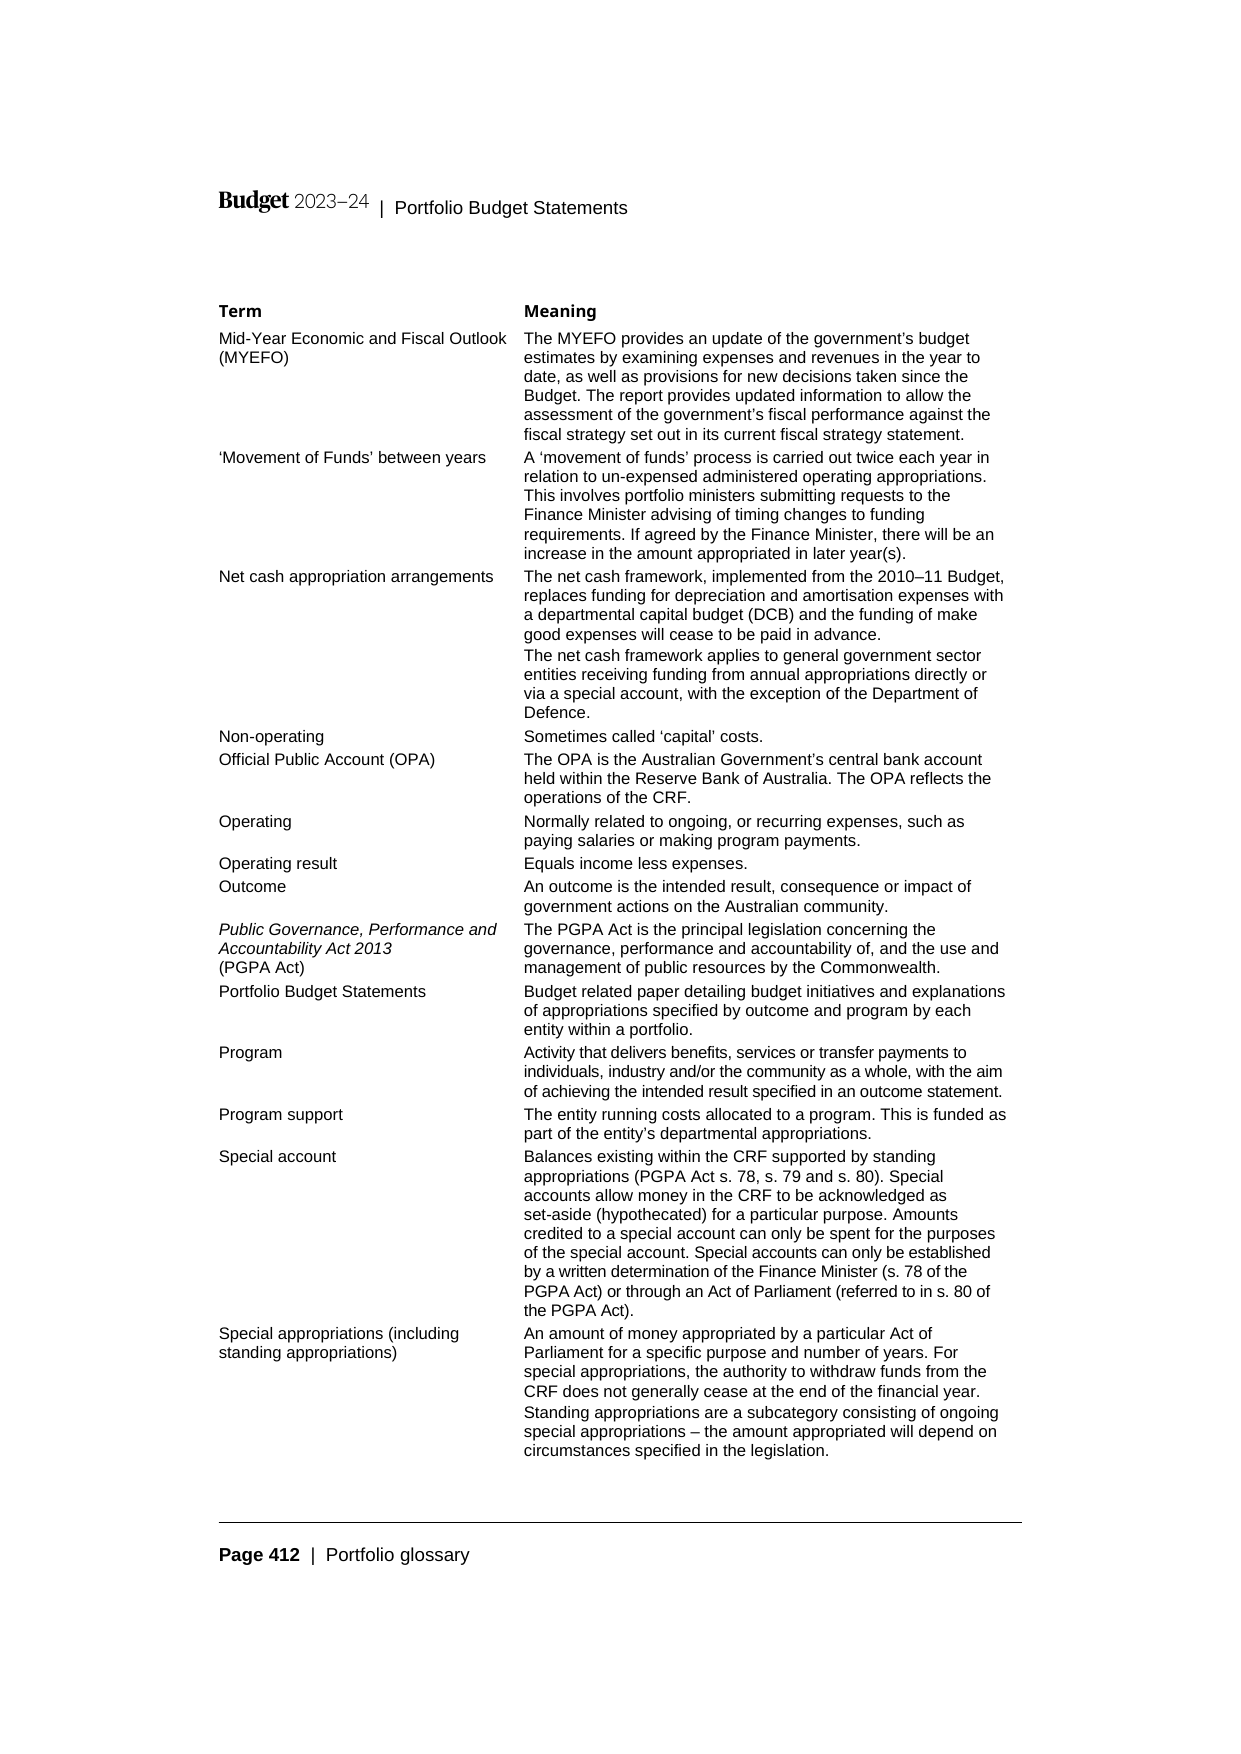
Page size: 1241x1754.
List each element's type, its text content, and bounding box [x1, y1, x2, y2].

table_cell The entity running costs allocated to a program. This is funded as part of the entity’s departmental appropriations. [524, 1103, 1022, 1145]
table_cell An amount of money appropriated by a particular Act of Parliament for a specific purpose and number of years. For special appropriations, the authority to withdraw funds from the CRF does not generally cease at the end of the financial year. Standing appropriations are a subcategory consisting of ongoing special appropriations – the amount appropriated will depend on circumstances specified in the legislation. [524, 1322, 1022, 1460]
table_header Meaning [524, 295, 1022, 326]
table_header Term [219, 295, 524, 326]
table_cell Sometimes called ‘capital’ costs. [524, 724, 1022, 748]
table_cell Outcome [219, 875, 524, 918]
table_cell Non-operating [219, 724, 524, 748]
table_cell Net cash appropriation arrangements [219, 565, 524, 724]
table_cell Program [219, 1041, 524, 1103]
table_cell An outcome is the intended result, consequence or impact of government actions on the Australian community. [524, 875, 1022, 918]
table_cell ‘Movement of Funds’ between years [219, 446, 524, 565]
table_cell Balances existing within the CRF supported by standing appropriations (PGPA Act s. 78, s. 79 and s. 80). Special accounts allow money in the CRF to be acknowledged as set-aside (hypothecated) for a particular purpose. Amounts credited to a special account can only be spent for the purposes of the special account. Special accounts can only be established by a written determination of the Finance Minister (s. 78 of the PGPA Act) or through an Act of Parliament (referred to in s. 80 of the PGPA Act). [524, 1145, 1022, 1322]
table_cell The OPA is the Australian Government’s central bank account held within the Reserve Bank of Australia. The OPA reflects the operations of the CRF. [524, 748, 1022, 809]
table_cell Special appropriations (including standing appropriations) [219, 1322, 524, 1460]
table_cell Operating result [219, 852, 524, 875]
table_cell Official Public Account (OPA) [219, 748, 524, 809]
table_cell Program support [219, 1103, 524, 1145]
table_cell Portfolio Budget Statements [219, 979, 524, 1041]
table_cell Operating [219, 809, 524, 852]
table_cell Special account [219, 1145, 524, 1322]
table_cell The net cash framework, implemented from the 2010–11 Budget, replaces funding for depreciation and amortisation expenses with a departmental capital budget (DCB) and the funding of make good expenses will cease to be paid in advance. The net cash framework applies to general government sector entities receiving funding from annual appropriations directly or via a special account, with the exception of the Department of Defence. [524, 565, 1022, 724]
table_cell Budget related paper detailing budget initiatives and explanations of appropriations specified by outcome and program by each entity within a portfolio. [524, 979, 1022, 1041]
table_cell Activity that delivers benefits, services or transfer payments to individuals, industry and/or the community as a whole, with the aim of achieving the intended result specified in an outcome statement. [524, 1041, 1022, 1103]
table_cell Public Governance, Performance and Accountability Act 2013 (PGPA Act) [219, 918, 524, 979]
table_cell Mid-Year Economic and Fiscal Outlook (MYEFO) [219, 326, 524, 446]
table_cell Equals income less expenses. [524, 852, 1022, 875]
table_cell Normally related to ongoing, or recurring expenses, such as paying salaries or making program payments. [524, 809, 1022, 852]
picture [218, 188, 369, 215]
table_cell A ‘movement of funds’ process is carried out twice each year in relation to un-expensed administered operating appropriations. This involves portfolio ministers submitting requests to the Finance Minister advising of timing changes to funding requirements. If agreed by the Finance Minister, there will be an increase in the amount appropriated in later year(s). [524, 446, 1022, 565]
table_cell The PGPA Act is the principal legislation concerning the governance, performance and accountability of, and the use and management of public resources by the Commonwealth. [524, 918, 1022, 979]
table_cell The MYEFO provides an update of the government’s budget estimates by examining expenses and revenues in the year to date, as well as provisions for new decisions taken since the Budget. The report provides updated information to allow the assessment of the government’s fiscal performance against the fiscal strategy set out in its current fiscal strategy statement. [524, 326, 1022, 446]
